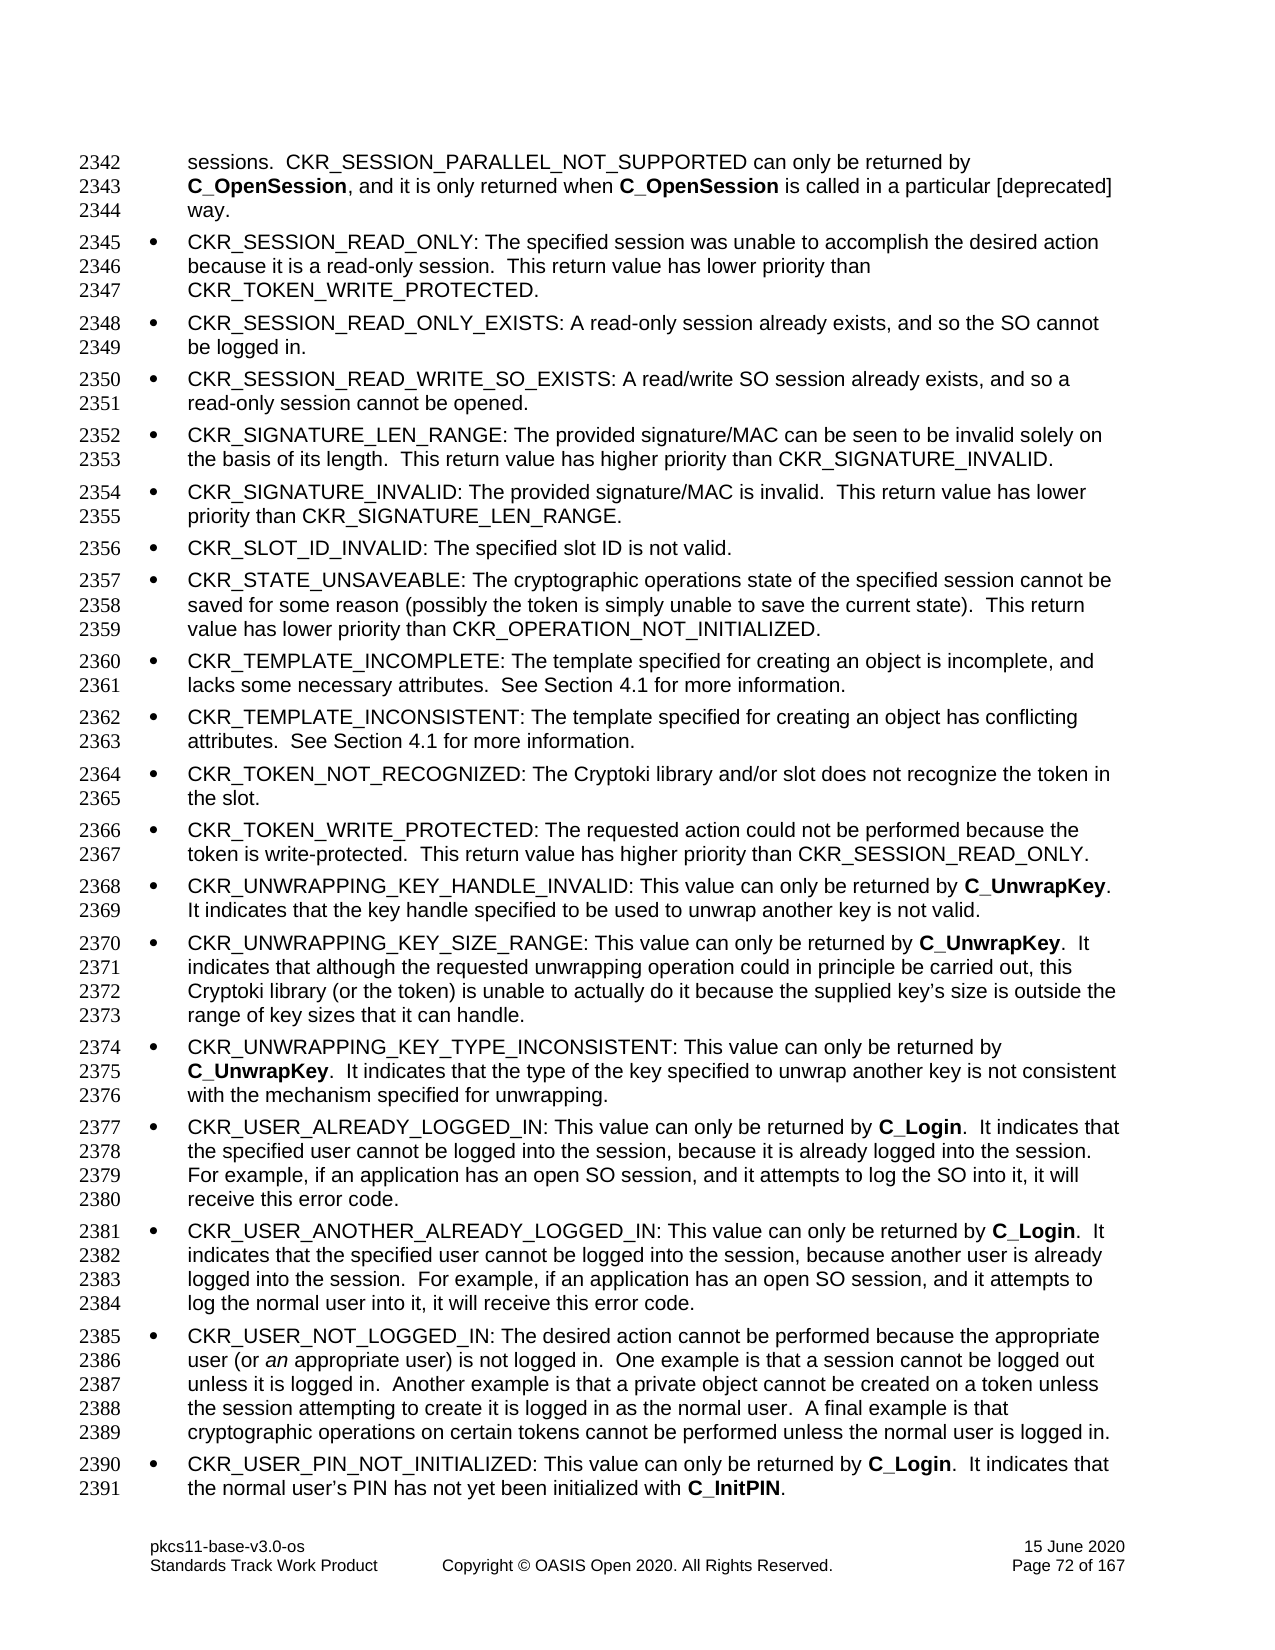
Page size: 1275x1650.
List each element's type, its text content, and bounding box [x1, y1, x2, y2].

list CKR_SIGNATURE_LEN_RANGE: The provided signature/MAC can be seen to be invalid solely on the basis of its length. This return value has higher priority than CKR_SIGNATURE_INVALID. [150, 423, 1125, 471]
list CKR_USER_ANOTHER_ALREADY_LOGGED_IN: This value can only be returned by C_Login. It indicates that the specified user cannot be logged into the session, because another user is already logged into the session. For example, if an application has an open SO session, and it attempts to log the normal user into it, it will receive this error code. [150, 1219, 1125, 1315]
list CKR_SESSION_READ_ONLY: The specified session was unable to accomplish the desired action because it is a read-only session. This return value has lower priority than CKR_TOKEN_WRITE_PROTECTED. [150, 230, 1125, 302]
list CKR_TOKEN_NOT_RECOGNIZED: The Cryptoki library and/or slot does not recognize the token in the slot. [150, 761, 1125, 809]
list CKR_UNWRAPPING_KEY_TYPE_INCONSISTENT: This value can only be returned by C_UnwrapKey. It indicates that the type of the key specified to unwrap another key is not consistent with the mechanism specified for unwrapping. [150, 1035, 1125, 1107]
list CKR_SESSION_READ_WRITE_SO_EXISTS: A read/write SO session already exists, and so a read-only session cannot be opened. [150, 367, 1125, 415]
list CKR_UNWRAPPING_KEY_SIZE_RANGE: This value can only be returned by C_UnwrapKey. It indicates that although the requested unwrapping operation could in principle be carried out, this Cryptoki library (or the token) is unable to actually do it because the supplied key’s size is outside the range of key sizes that it can handle. [150, 930, 1125, 1026]
list CKR_TOKEN_WRITE_PROTECTED: The requested action could not be performed because the token is write-protected. This return value has higher priority than CKR_SESSION_READ_ONLY. [150, 818, 1125, 866]
list CKR_TEMPLATE_INCOMPLETE: The template specified for creating an object is incomplete, and lacks some necessary attributes. See Section 4.1 for more information. [150, 649, 1125, 697]
list CKR_SLOT_ID_INVALID: The specified slot ID is not valid. [150, 536, 1125, 560]
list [150, 150, 1125, 222]
list CKR_UNWRAPPING_KEY_HANDLE_INVALID: This value can only be returned by C_UnwrapKey. It indicates that the key handle specified to be used to unwrap another key is not valid. [150, 874, 1125, 922]
list CKR_USER_NOT_LOGGED_IN: The desired action cannot be performed because the appropriate user (or an appropriate user) is not logged in. One example is that a session cannot be logged out unless it is logged in. Another example is that a private object cannot be created on a token unless the session attempting to create it is logged in as the normal user. A final example is that cryptographic operations on certain tokens cannot be performed unless the normal user is logged in. [150, 1323, 1125, 1443]
list CKR_USER_ALREADY_LOGGED_IN: This value can only be returned by C_Login. It indicates that the specified user cannot be logged into the session, because it is already logged into the session. For example, if an application has an open SO session, and it attempts to log the SO into it, it will receive this error code. [150, 1115, 1125, 1211]
list CKR_TEMPLATE_INCONSISTENT: The template specified for creating an object has conflicting attributes. See Section 4.1 for more information. [150, 705, 1125, 753]
list CKR_SIGNATURE_INVALID: The provided signature/MAC is invalid. This return value has lower priority than CKR_SIGNATURE_LEN_RANGE. [150, 479, 1125, 528]
list CKR_USER_PIN_NOT_INITIALIZED: This value can only be returned by C_Login. It indicates that the normal user’s PIN has not yet been initialized with C_InitPIN. [150, 1452, 1125, 1500]
list CKR_STATE_UNSAVEABLE: The cryptographic operations state of the specified session cannot be saved for some reason (possibly the token is simply unable to save the current state). This return value has lower priority than CKR_OPERATION_NOT_INITIALIZED. [150, 568, 1125, 640]
list CKR_SESSION_READ_ONLY_EXISTS: A read-only session already exists, and so the SO cannot be logged in. [150, 311, 1125, 358]
